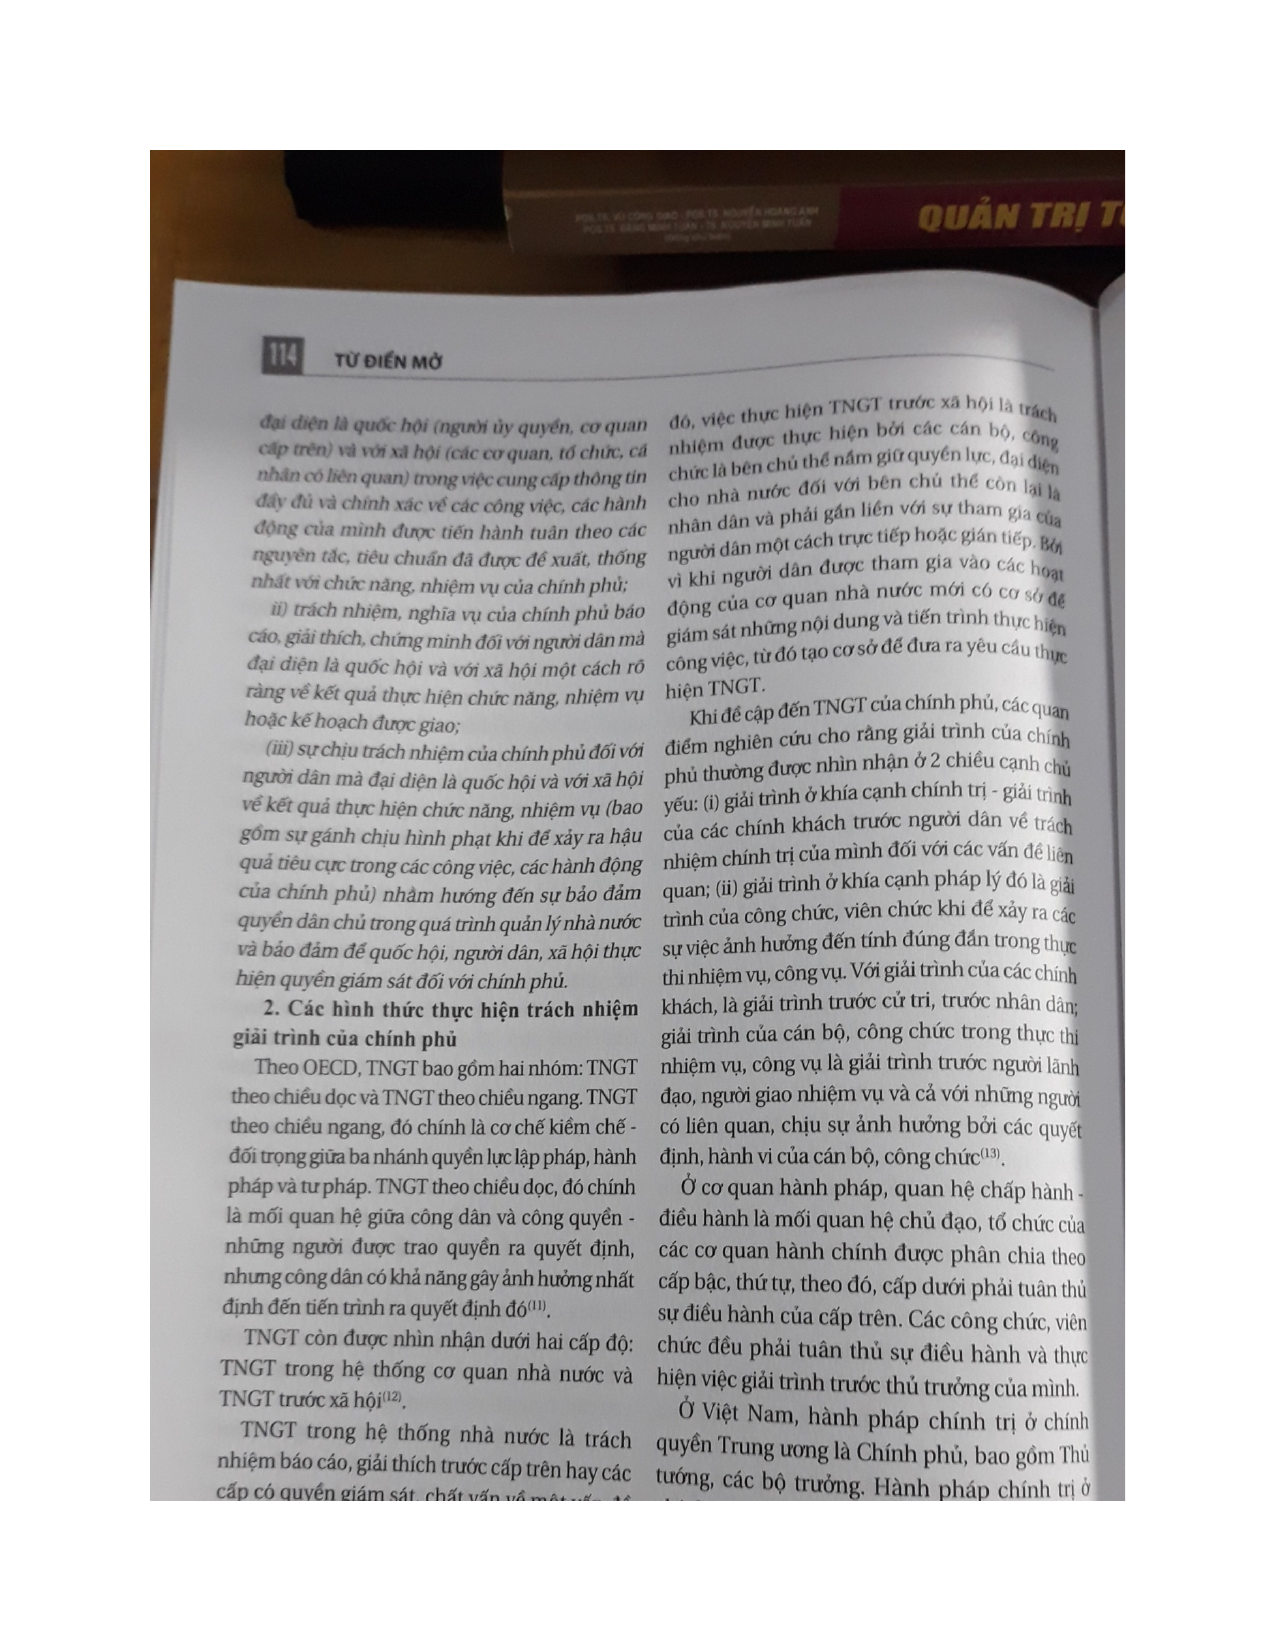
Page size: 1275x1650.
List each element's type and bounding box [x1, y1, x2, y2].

picture [150, 150, 1125, 1501]
